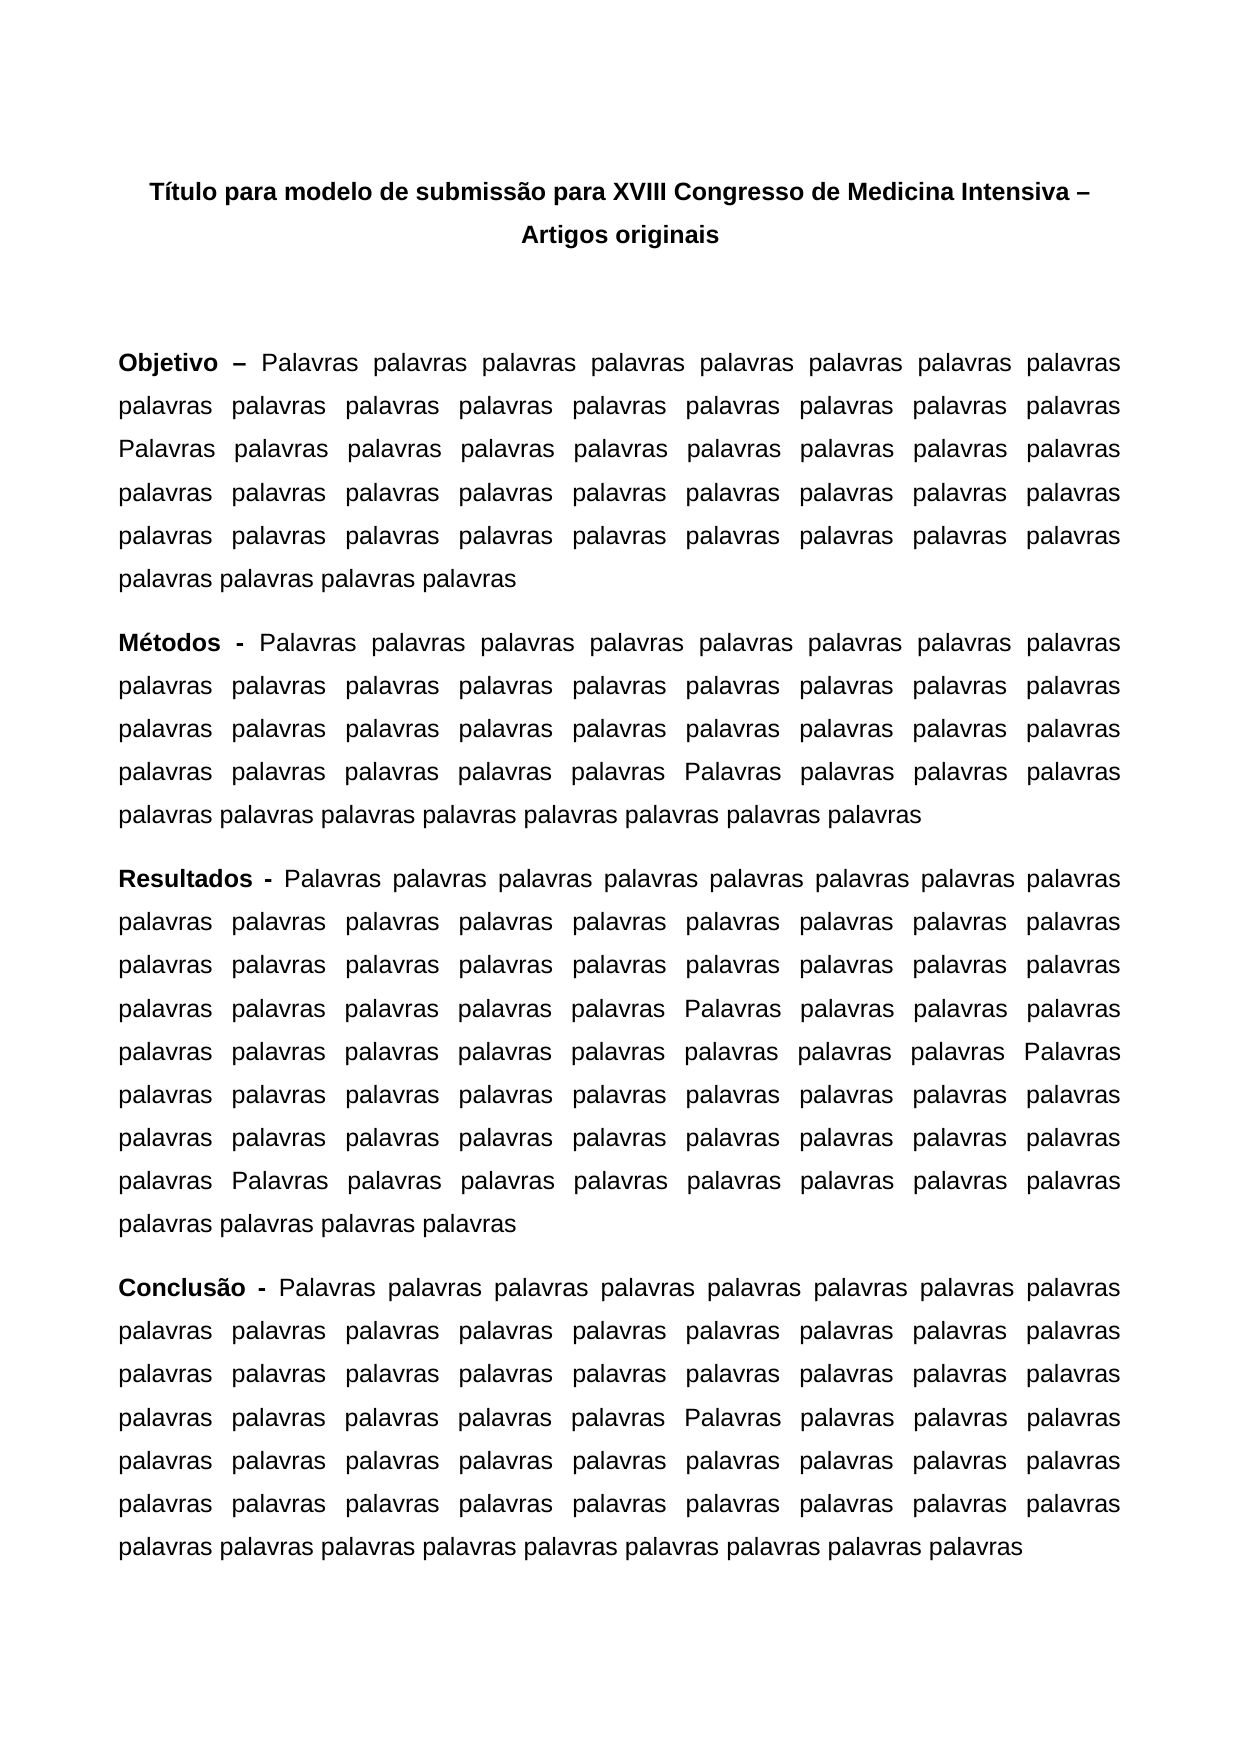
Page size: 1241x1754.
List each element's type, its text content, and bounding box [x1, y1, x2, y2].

text Título para modelo de submissão para XVIII Congresso de Medicina Intensiva – Artigos originais [118, 177, 1122, 249]
text Conclusão - Palavras palavras palavras palavras palavras palavras palavras palavras palavras palavras palavras palavras palavras palavras palavras palavras palavras palavras palavras palavras palavras palavras palavras palavras palavras palavras palavras palavras palavras palavras palavras Palavras palavras palavras palavras palavras palavras palavras palavras palavras palavras palavras palavras palavras palavras palavras palavras palavras palavras palavras palavras palavras palavras palavras palavras palavras palavras palavras palavras palavras palavras palavras [118, 1273, 1122, 1561]
text Resultados - Palavras palavras palavras palavras palavras palavras palavras palavras palavras palavras palavras palavras palavras palavras palavras palavras palavras palavras palavras palavras palavras palavras palavras palavras palavras palavras palavras palavras palavras palavras palavras Palavras palavras palavras palavras palavras palavras palavras palavras palavras palavras palavras palavras Palavras palavras palavras palavras palavras palavras palavras palavras palavras palavras palavras palavras palavras palavras palavras palavras palavras palavras palavras palavras Palavras palavras palavras palavras palavras palavras palavras palavras palavras palavras palavras palavras [118, 864, 1122, 1238]
text Objetivo – Palavras palavras palavras palavras palavras palavras palavras palavras palavras palavras palavras palavras palavras palavras palavras palavras palavras Palavras palavras palavras palavras palavras palavras palavras palavras palavras palavras palavras palavras palavras palavras palavras palavras palavras palavras palavras palavras palavras palavras palavras palavras palavras palavras palavras palavras palavras palavras palavras [118, 348, 1122, 593]
text Métodos - Palavras palavras palavras palavras palavras palavras palavras palavras palavras palavras palavras palavras palavras palavras palavras palavras palavras palavras palavras palavras palavras palavras palavras palavras palavras palavras palavras palavras palavras palavras palavras Palavras palavras palavras palavras palavras palavras palavras palavras palavras palavras palavras palavras [118, 628, 1122, 829]
